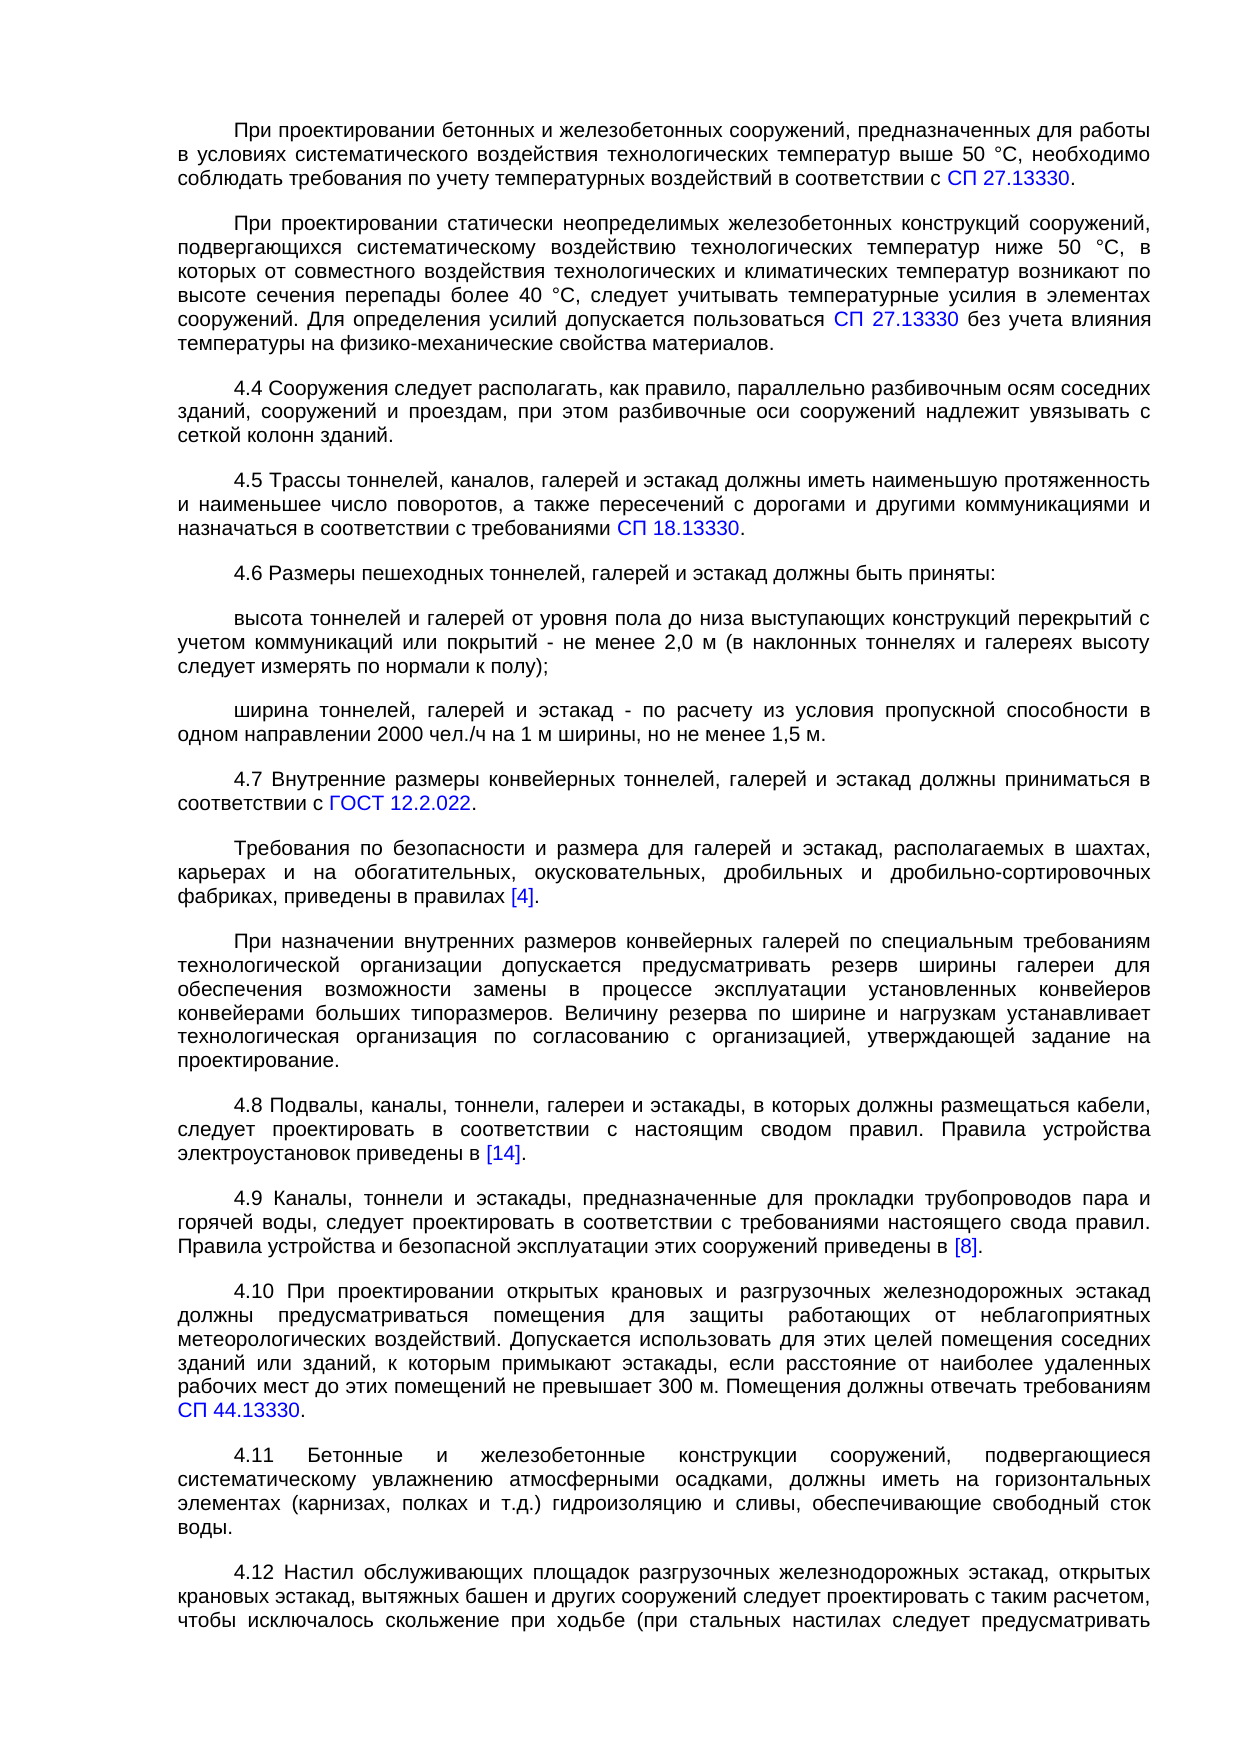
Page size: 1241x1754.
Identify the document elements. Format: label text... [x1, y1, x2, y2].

text 4.8 Подвалы, каналы, тоннели, галереи и эстакады, в которых должны размещаться кабели, следует проектировать в соответствии с настоящим сводом правил. Правила устройства электроустановок приведены в [14]. [177, 1093, 1152, 1165]
text Требования по безопасности и размера для галерей и эстакад, располагаемых в шахтах, карьерах и на обогатительных, окусковательных, дробильных и дробильно-сортировочных фабриках, приведены в правилах [4]. [177, 836, 1152, 908]
text ширина тоннелей, галерей и эстакад - по расчету из условия пропускной способности в одном направлении 2000 чел./ч на 1 м ширины, но не менее 1,5 м. [177, 698, 1152, 746]
text 4.10 При проектировании открытых крановых и разгрузочных железнодорожных эстакад должны предусматриваться помещения для защиты работающих от неблагоприятных метеорологических воздействий. Допускается использовать для этих целей помещения соседних зданий или зданий, к которым примыкают эстакады, если расстояние от наиболее удаленных рабочих мест до этих помещений не превышает 300 м. Помещения должны отвечать требованиям СП 44.13330. [177, 1278, 1152, 1422]
text 4.9 Каналы, тоннели и эстакады, предназначенные для прокладки трубопроводов пара и горячей воды, следует проектировать в соответствии с требованиями настоящего свода правил. Правила устройства и безопасной эксплуатации этих сооружений приведены в [8]. [177, 1186, 1152, 1258]
text 4.4 Сооружения следует располагать, как правило, параллельно разбивочным осям соседних зданий, сооружений и проездам, при этом разбивочные оси сооружений надлежит увязывать с сеткой колонн зданий. [177, 375, 1152, 447]
text При назначении внутренних размеров конвейерных галерей по специальным требованиям технологической организации допускается предусматривать резерв ширины галереи для обеспечения возможности замены в процессе эксплуатации установленных конвейеров конвейерами больших типоразмеров. Величину резерва по ширине и нагрузкам устанавливает технологическая организация по согласованию с организацией, утверждающей задание на проектирование. [177, 928, 1152, 1072]
text высота тоннелей и галерей от уровня пола до низа выступающих конструкций перекрытий с учетом коммуникаций или покрытий - не менее 2,0 м (в наклонных тоннелях и галереях высоту следует измерять по нормали к полу); [177, 606, 1152, 677]
text 4.11 Бетонные и железобетонные конструкции сооружений, подвергающиеся систематическому увлажнению атмосферными осадками, должны иметь на горизонтальных элементах (карнизах, полках и т.д.) гидроизоляцию и сливы, обеспечивающие свободный сток воды. [177, 1443, 1152, 1539]
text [177, 1560, 1152, 1632]
text При проектировании бетонных и железобетонных сооружений, предназначенных для работы в условиях систематического воздействия технологических температур выше 50 °C, необходимо соблюдать требования по учету температурных воздействий в соответствии с СП 27.13330. [177, 118, 1152, 190]
text При проектировании статически неопределимых железобетонных конструкций сооружений, подвергающихся систематическому воздействию технологических температур ниже 50 °C, в которых от совместного воздействия технологических и климатических температур возникают по высоте сечения перепады более 40 °C, следует учитывать температурные усилия в элементах сооружений. Для определения усилий допускается пользоваться СП 27.13330 без учета влияния температуры на физико-механические свойства материалов. [177, 211, 1152, 354]
text 4.7 Внутренние размеры конвейерных тоннелей, галерей и эстакад должны приниматься в соответствии с ГОСТ 12.2.022. [177, 767, 1152, 815]
text 4.5 Трассы тоннелей, каналов, галерей и эстакад должны иметь наименьшую протяженность и наименьшее число поворотов, а также пересечений с дорогами и другими коммуникациями и назначаться в соответствии с требованиями СП 18.13330. [177, 468, 1152, 540]
text 4.6 Размеры пешеходных тоннелей, галерей и эстакад должны быть приняты: [177, 561, 1152, 585]
